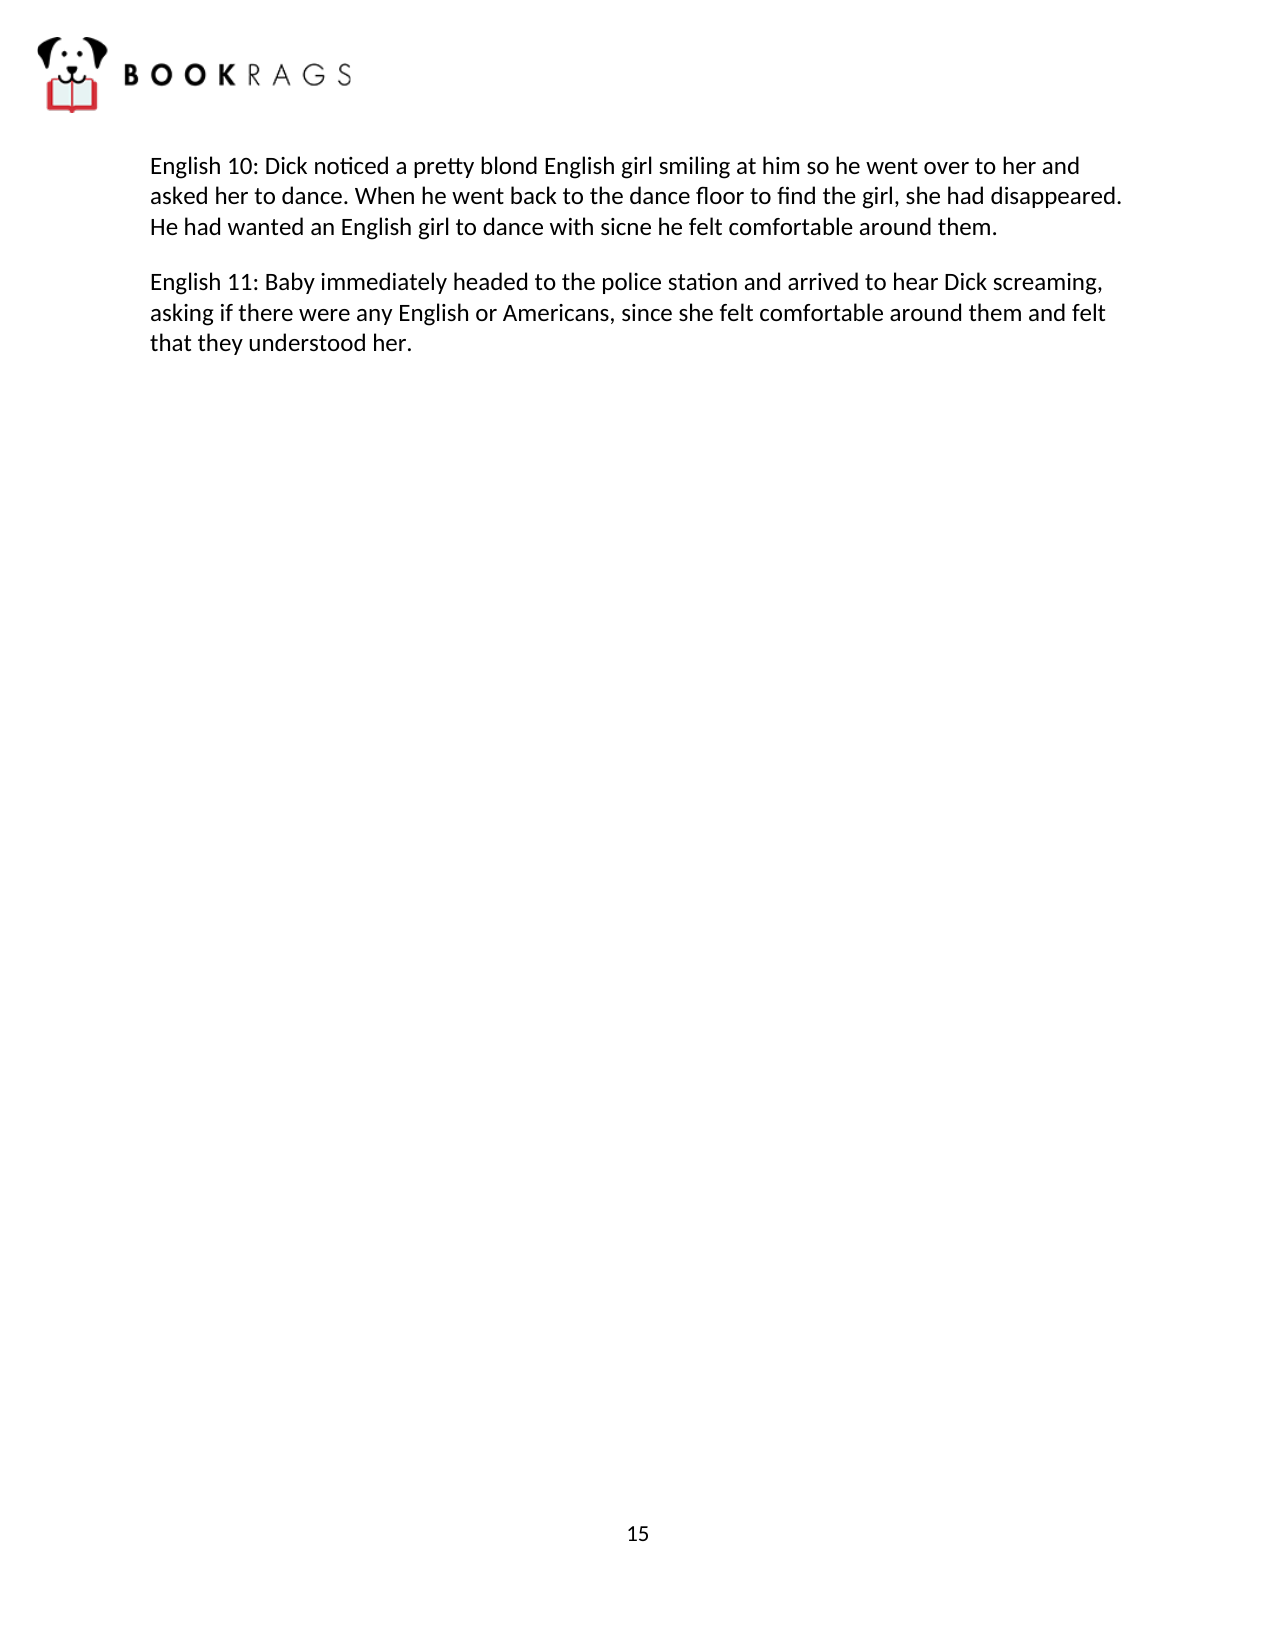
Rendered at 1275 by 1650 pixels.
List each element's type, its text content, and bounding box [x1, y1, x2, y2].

text English 10: Dick noticed a pretty blond English girl smiling at him so he went over to her and asked her to dance. When he went back to the dance floor to find the girl, she had disappeared. He had wanted an English girl to dance with sicne he felt comfortable around them. [150, 150, 1125, 242]
picture [37, 37, 351, 113]
text English 11: Baby immediately headed to the police station and arrived to hear Dick screaming, asking if there were any English or Americans, since she felt comfortable around them and felt that they understood her. [150, 267, 1125, 358]
